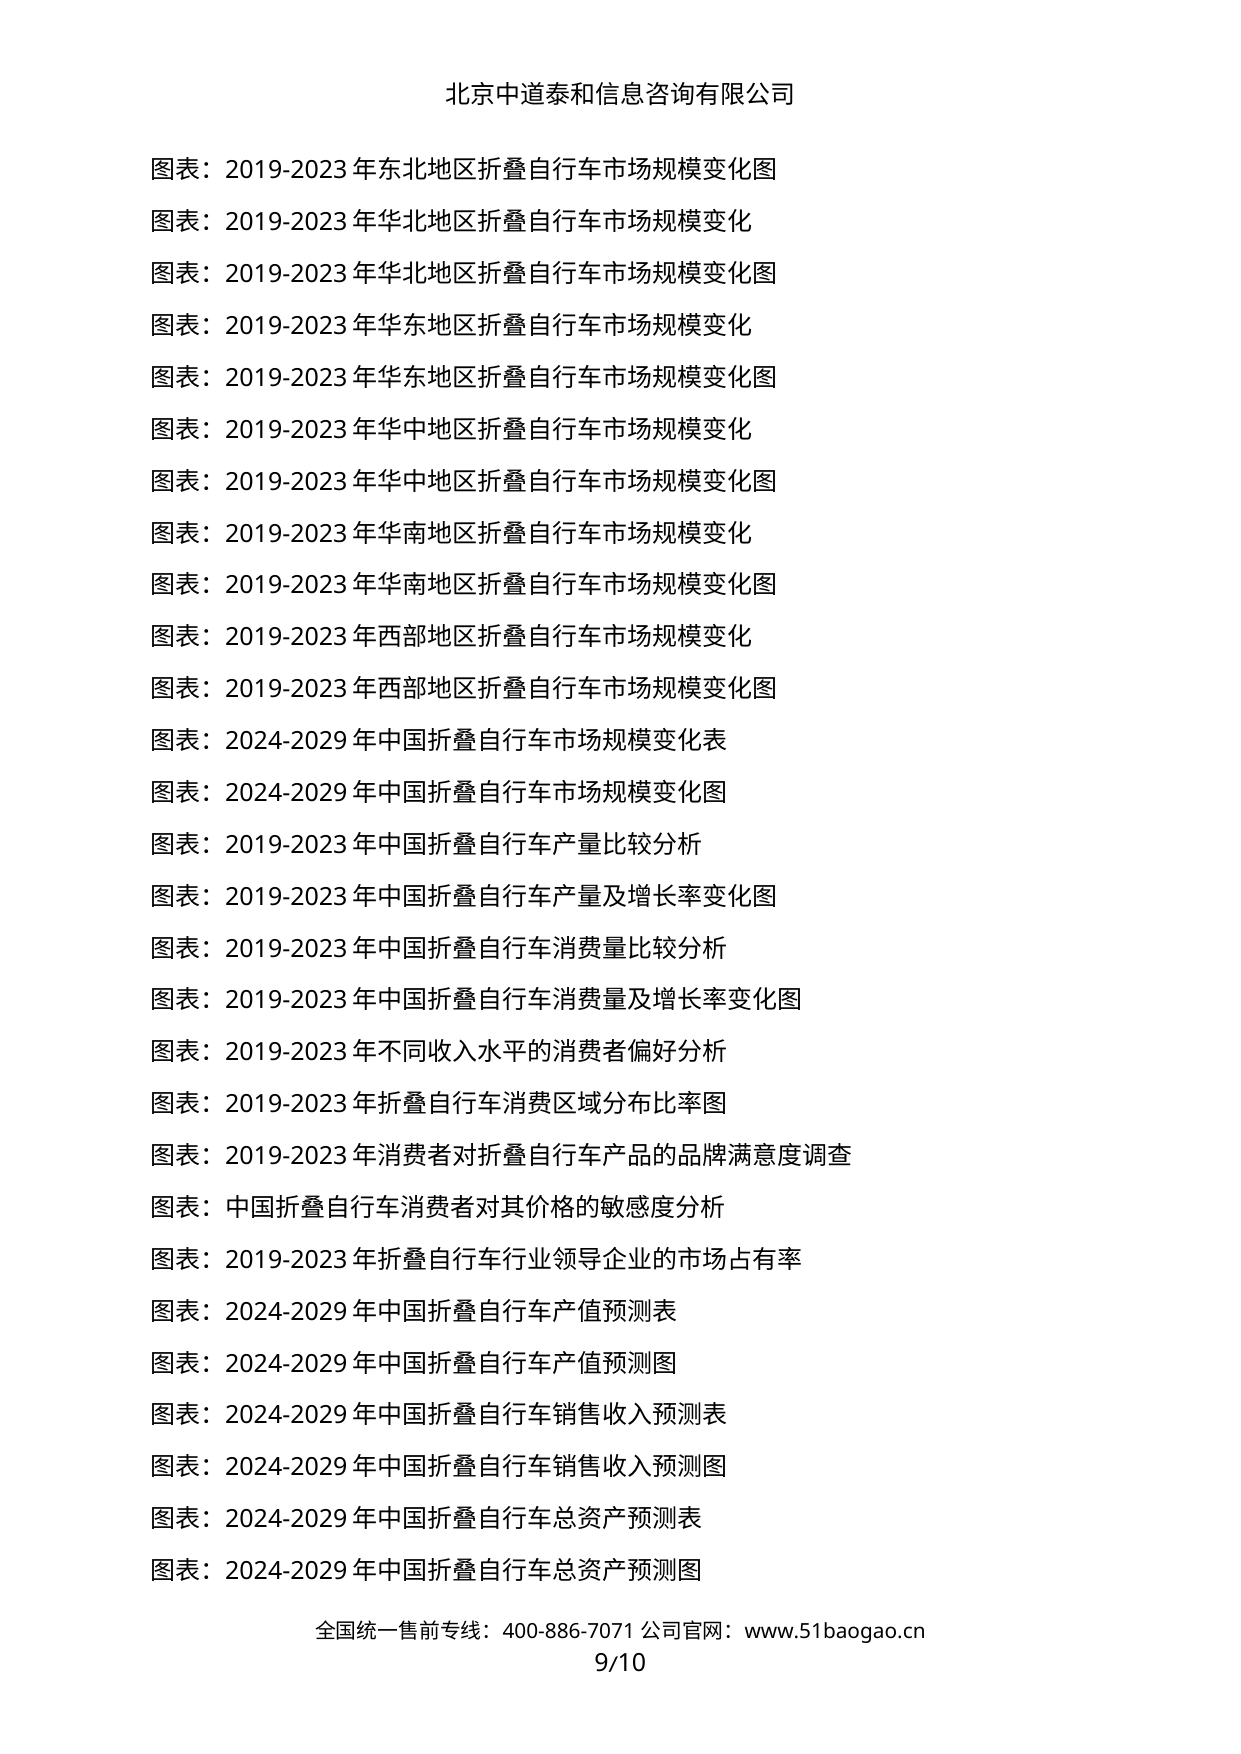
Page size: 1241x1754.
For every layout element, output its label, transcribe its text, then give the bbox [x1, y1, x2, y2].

text 图表：2019-2023年东北地区折叠自行车市场规模变化图 [150, 150, 1090, 186]
text 图表：2024-2029年中国折叠自行车市场规模变化图 [150, 772, 1090, 809]
text 图表：2024-2029年中国折叠自行车总资产预测图 [150, 1551, 1090, 1587]
text 图表：2019-2023年华南地区折叠自行车市场规模变化图 [150, 565, 1090, 601]
text 图表：2024-2029年中国折叠自行车销售收入预测表 [150, 1395, 1090, 1431]
text 图表：2019-2023年华北地区折叠自行车市场规模变化 [150, 202, 1090, 238]
text 图表：2019-2023年华中地区折叠自行车市场规模变化 [150, 409, 1090, 446]
text 图表：2019-2023年中国折叠自行车产量比较分析 [150, 824, 1090, 861]
text 图表：2019-2023年中国折叠自行车产量及增长率变化图 [150, 876, 1090, 912]
text 图表：2024-2029年中国折叠自行车销售收入预测图 [150, 1447, 1090, 1483]
text 图表：2024-2029年中国折叠自行车产值预测表 [150, 1291, 1090, 1327]
text 图表：2024-2029年中国折叠自行车总资产预测表 [150, 1499, 1090, 1535]
text 图表：2019-2023年折叠自行车消费区域分布比率图 [150, 1084, 1090, 1120]
text 图表：2019-2023年华南地区折叠自行车市场规模变化 [150, 513, 1090, 549]
text 图表：2019-2023年西部地区折叠自行车市场规模变化 [150, 617, 1090, 653]
text 图表：2019-2023年华中地区折叠自行车市场规模变化图 [150, 461, 1090, 497]
text 图表：2019-2023年折叠自行车行业领导企业的市场占有率 [150, 1239, 1090, 1276]
text 图表：2019-2023年中国折叠自行车消费量比较分析 [150, 928, 1090, 964]
text 图表：2019-2023年西部地区折叠自行车市场规模变化图 [150, 669, 1090, 705]
text 图表：2019-2023年华东地区折叠自行车市场规模变化 [150, 306, 1090, 342]
text 图表：2019-2023年不同收入水平的消费者偏好分析 [150, 1032, 1090, 1068]
text 图表：2019-2023年华东地区折叠自行车市场规模变化图 [150, 357, 1090, 394]
text 图表：中国折叠自行车消费者对其价格的敏感度分析 [150, 1187, 1090, 1224]
text 图表：2019-2023年华北地区折叠自行车市场规模变化图 [150, 254, 1090, 290]
text 图表：2024-2029年中国折叠自行车市场规模变化表 [150, 721, 1090, 757]
text 图表：2024-2029年中国折叠自行车产值预测图 [150, 1343, 1090, 1379]
text 图表：2019-2023年消费者对折叠自行车产品的品牌满意度调查 [150, 1136, 1090, 1172]
text 图表：2019-2023年中国折叠自行车消费量及增长率变化图 [150, 980, 1090, 1016]
